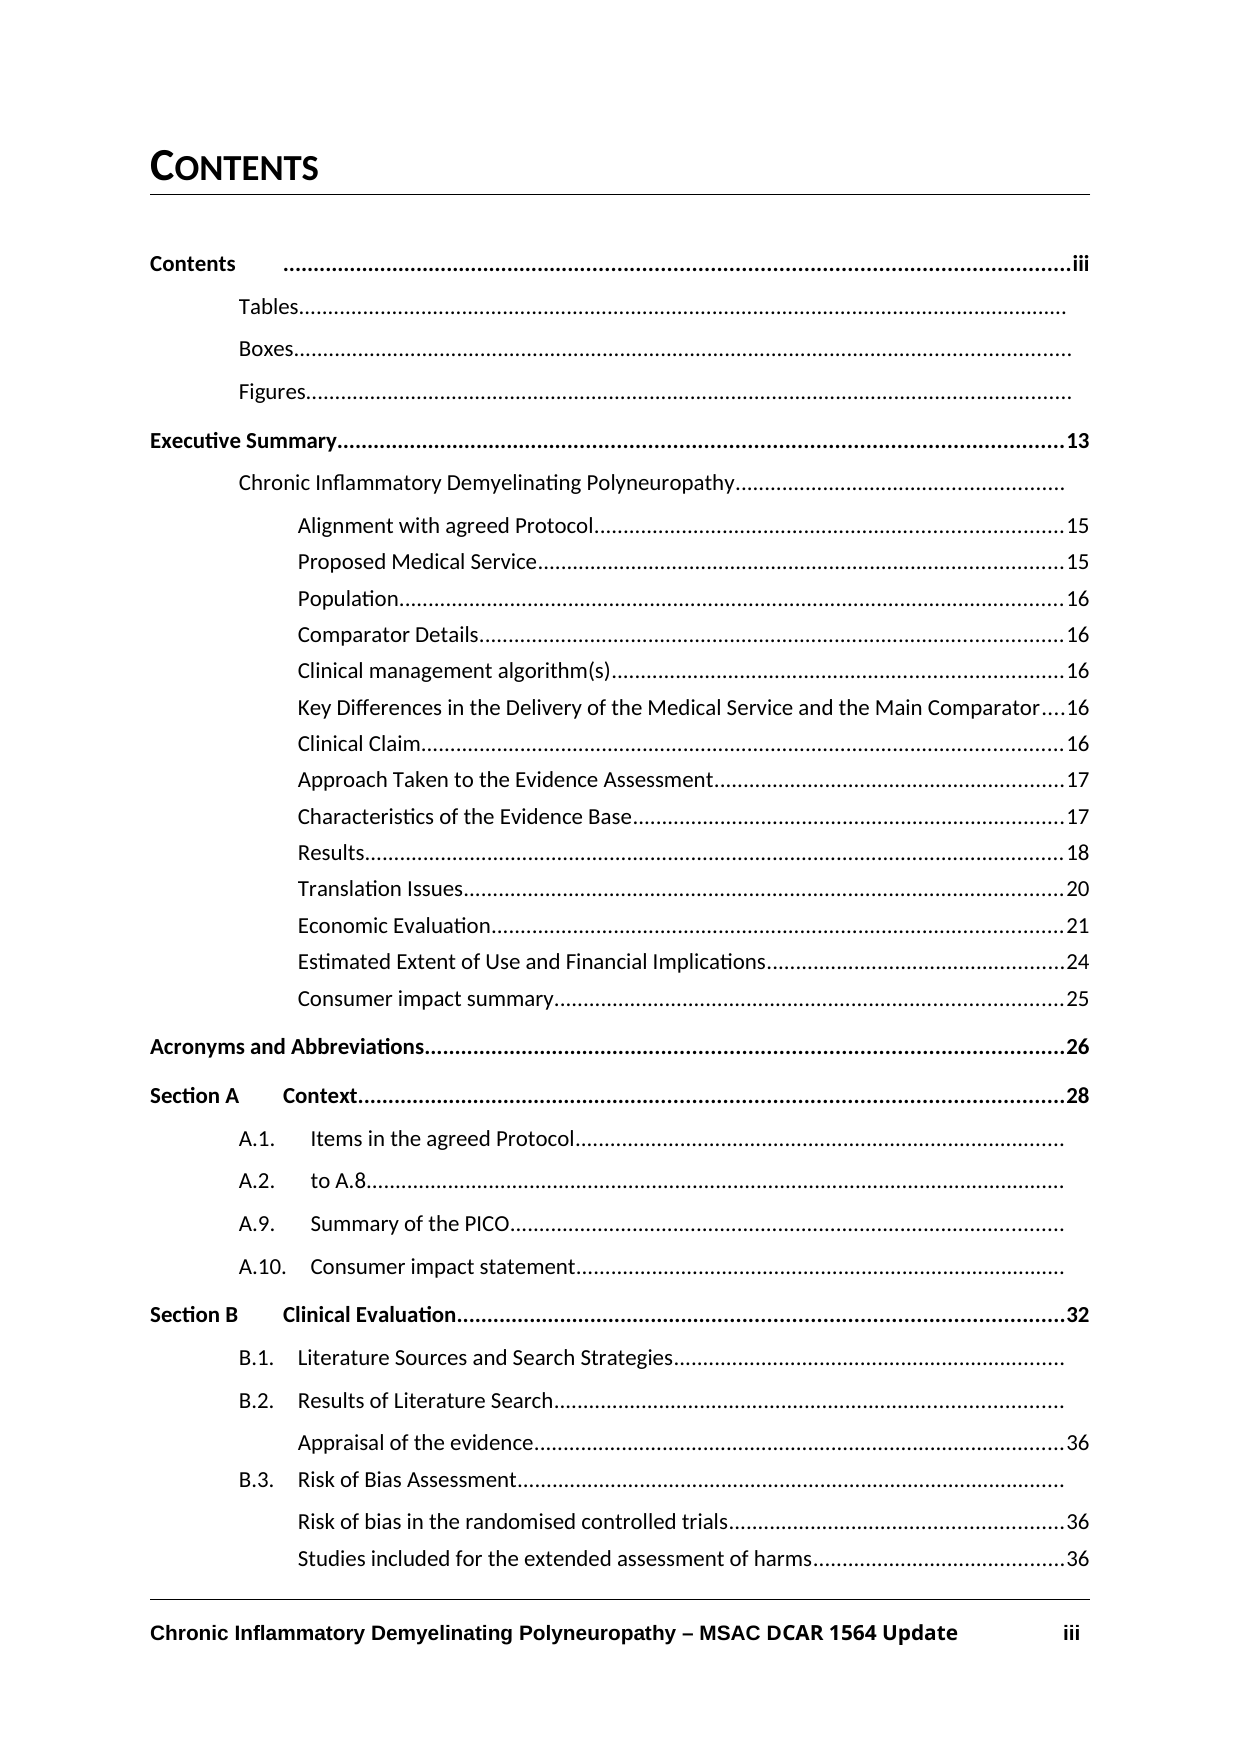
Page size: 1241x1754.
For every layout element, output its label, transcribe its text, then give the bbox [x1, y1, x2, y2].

text B.3. Risk of Bias Assessment 36 [239, 1465, 1015, 1493]
text Boxes xi [239, 334, 1015, 362]
text Chronic Inflammatory Demyelinating Polyneuropathy 15 [239, 468, 1015, 496]
text Figures xi [239, 377, 1015, 405]
text B.2. Results of Literature Search 33 [239, 1386, 1015, 1414]
text A.9. Summary of the PICO 30 [239, 1209, 1015, 1237]
text Estimated Extent of Use and Financial Implications 24 [298, 947, 1090, 975]
text Clinical management algorithm(s) 16 [298, 656, 1090, 684]
text Proposed Medical Service 15 [298, 547, 1090, 575]
text Tables vii [239, 292, 1015, 320]
text Consumer impact summary 25 [298, 984, 1090, 1012]
text Key Differences in the Delivery of the Medical Service and the Main Comparator 16 [298, 693, 1090, 721]
text A.2. to A.8. 29 [239, 1167, 1015, 1194]
text Contents iii [150, 249, 1095, 277]
text Alignment with agreed Protocol 15 [298, 511, 1090, 539]
text Appraisal of the evidence 36 [298, 1428, 1090, 1456]
text Acronyms and Abbreviations 26 [150, 1032, 1095, 1061]
text Approach Taken to the Evidence Assessment 17 [298, 766, 1090, 793]
text A.10. Consumer impact statement 31 [239, 1252, 1015, 1280]
text B.1. Literature Sources and Search Strategies 32 [239, 1343, 1015, 1371]
text Section B Clinical Evaluation 32 [150, 1301, 1095, 1329]
text A.1. Items in the agreed Protocol 28 [239, 1124, 1015, 1152]
text Executive Summary 13 [150, 426, 1095, 454]
text Section A Context 28 [150, 1081, 1095, 1109]
text Risk of bias in the randomised controlled trials 36 [298, 1507, 1090, 1535]
text Studies included for the extended assessment of harms 36 [298, 1544, 1090, 1572]
text Economic Evaluation 21 [298, 911, 1090, 939]
subtitle Contents [150, 136, 1090, 194]
text Comparator Details 16 [298, 620, 1090, 648]
text Population 16 [298, 584, 1090, 612]
text Characteristics of the Evidence Base 17 [298, 802, 1090, 830]
text Results 18 [298, 838, 1090, 866]
text Clinical Claim 16 [298, 729, 1090, 757]
text Translation Issues 20 [298, 874, 1090, 903]
